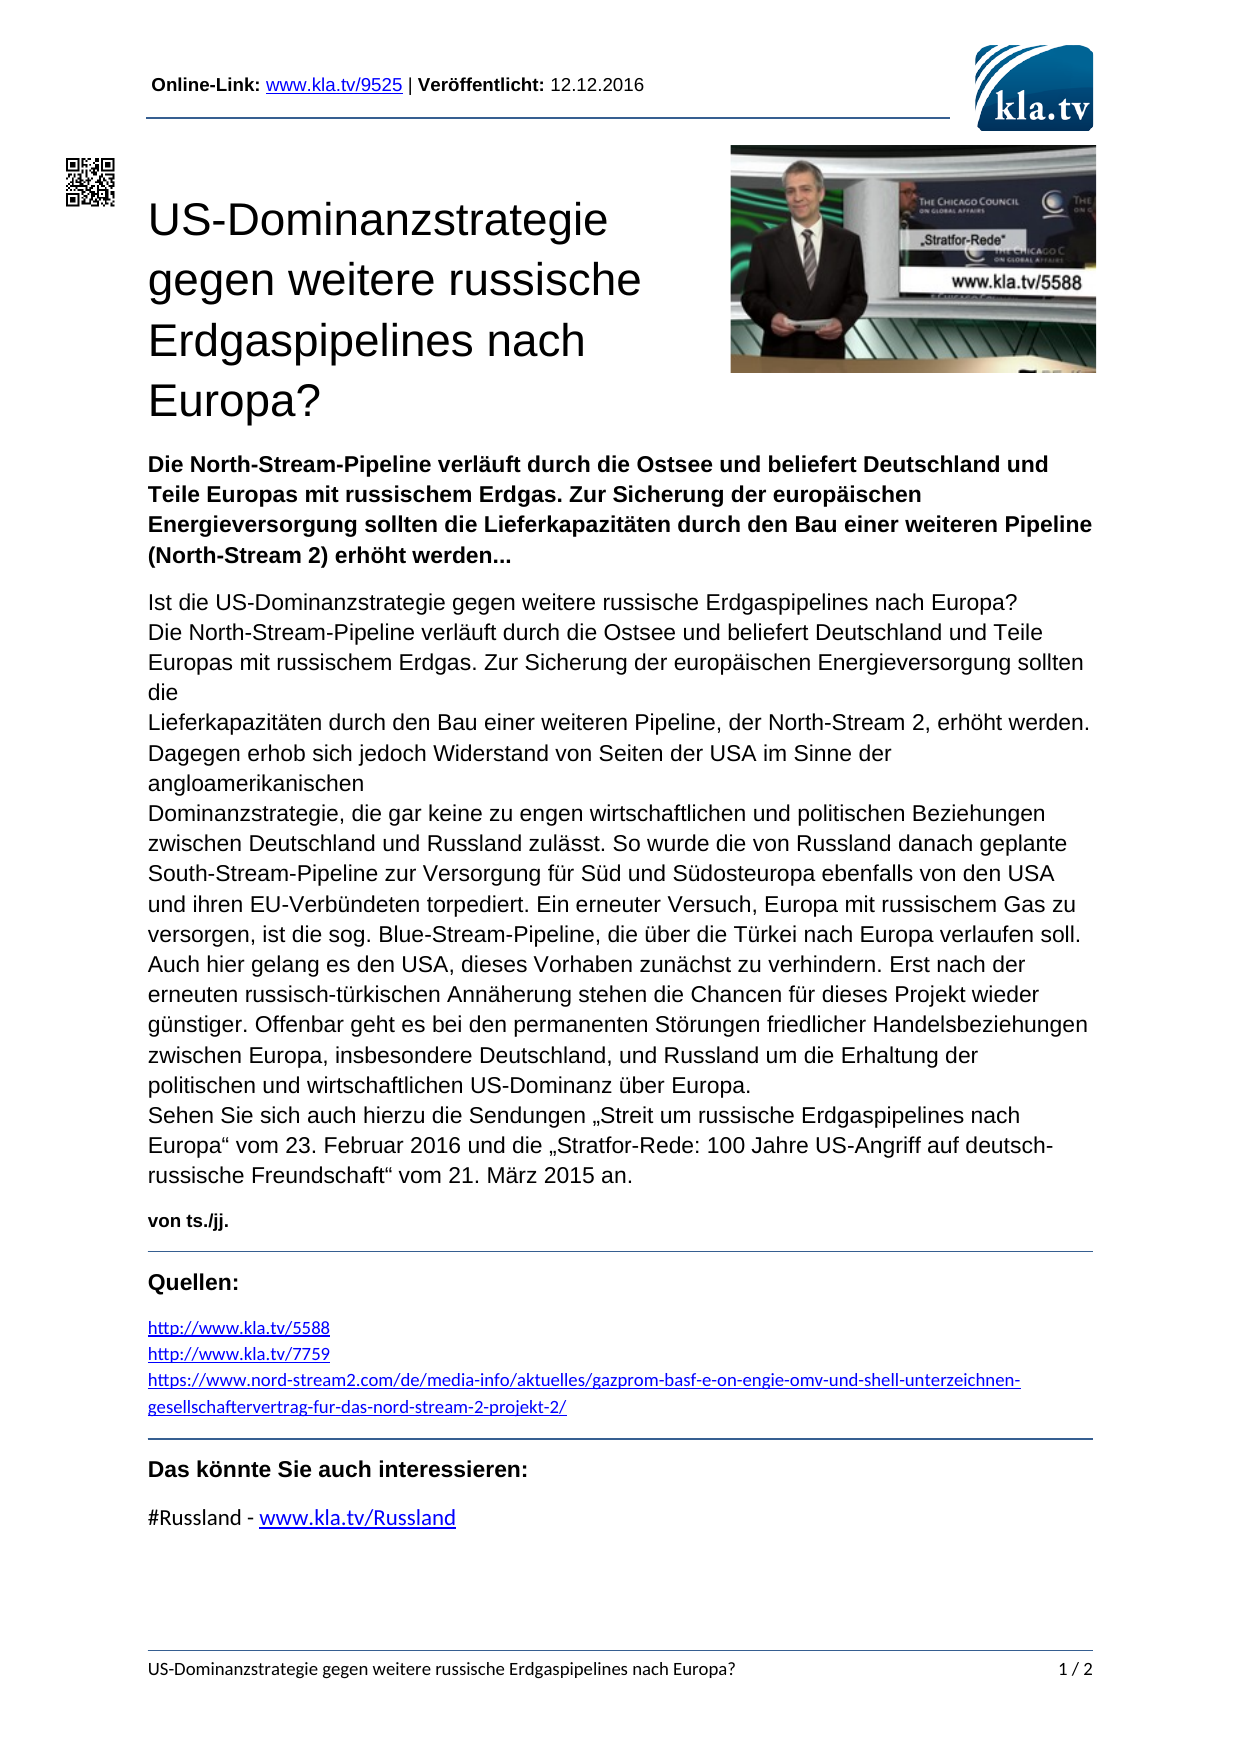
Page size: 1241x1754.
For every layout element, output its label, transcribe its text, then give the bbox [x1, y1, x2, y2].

text Quellen: [148, 1252, 1093, 1295]
text Die North-Stream-Pipeline verläuft durch die Ostsee und beliefert Deutschland und Teile Europas mit russischem Erdgas. Zur Sicherung der europäischen Energieversorgung sollten die Lieferkapazitäten durch den Bau einer weiteren Pipeline (North-Stream 2) erhöht werden... [148, 451, 1093, 568]
text Ist die US-Dominanzstrategie gegen weitere russische Erdgaspipelines nach Europa? Die North-Stream-Pipeline verläuft durch die Ostsee und beliefert Deutschland und Teile Europas mit russischem Erdgas. Zur Sicherung der europäischen Energieversorgung sollten die Lieferkapazitäten durch den Bau einer weiteren Pipeline, der North-Stream 2, erhöht werden. Dagegen erhob sich jedoch Widerstand von Seiten der USA im Sinne der angloamerikanischen Dominanzstrategie, die gar keine zu engen wirtschaftlichen und politischen Beziehungen zwischen Deutschland und Russland zulässt. So wurde die von Russland danach geplante South-Stream-Pipeline zur Versorgung für Süd und Südosteuropa ebenfalls von den USA und ihren EU-Verbündeten torpediert. Ein erneuter Versuch, Europa mit russischem Gas zu versorgen, ist die sog. Blue-Stream-Pipeline, die über die Türkei nach Europa verlaufen soll. Auch hier gelang es den USA, dieses Vorhaben zunächst zu verhindern. Erst nach der erneuten russisch-türkischen Annäherung stehen die Chancen für dieses Projekt wieder günstiger. Offenbar geht es bei den permanenten Störungen friedlicher Handelsbeziehungen zwischen Europa, insbesondere Deutschland, und Russland um die Erhaltung der politischen und wirtschaftlichen US-Dominanz über Europa. Sehen Sie sich auch hierzu die Sendungen „Streit um russische Erdgaspipelines nach Europa“ vom 23. Februar 2016 und die „Stratfor-Rede: 100 Jahre US-Angriff auf deutsch-russische Freundschaft“ vom 21. März 2015 an. [148, 588, 1093, 1189]
text #Russland - www.kla.tv/Russland [148, 1503, 1093, 1531]
text US-Dominanzstrategie gegen weitere russische Erdgaspipelines nach Europa? [148, 192, 1093, 427]
text http://www.kla.tv/5588 http://www.kla.tv/7759 https://www.nord-stream2.com/de/media-info/aktuelles/gazprom-basf-e-on-engie-omv-und-shell-unterzeichnen-gesellschaftervertrag-fur-das-nord-stream-2-projekt-2/ [148, 1316, 1093, 1418]
text von ts./jj. [148, 1209, 1093, 1231]
text Das könnte Sie auch interessieren: [148, 1440, 1093, 1483]
